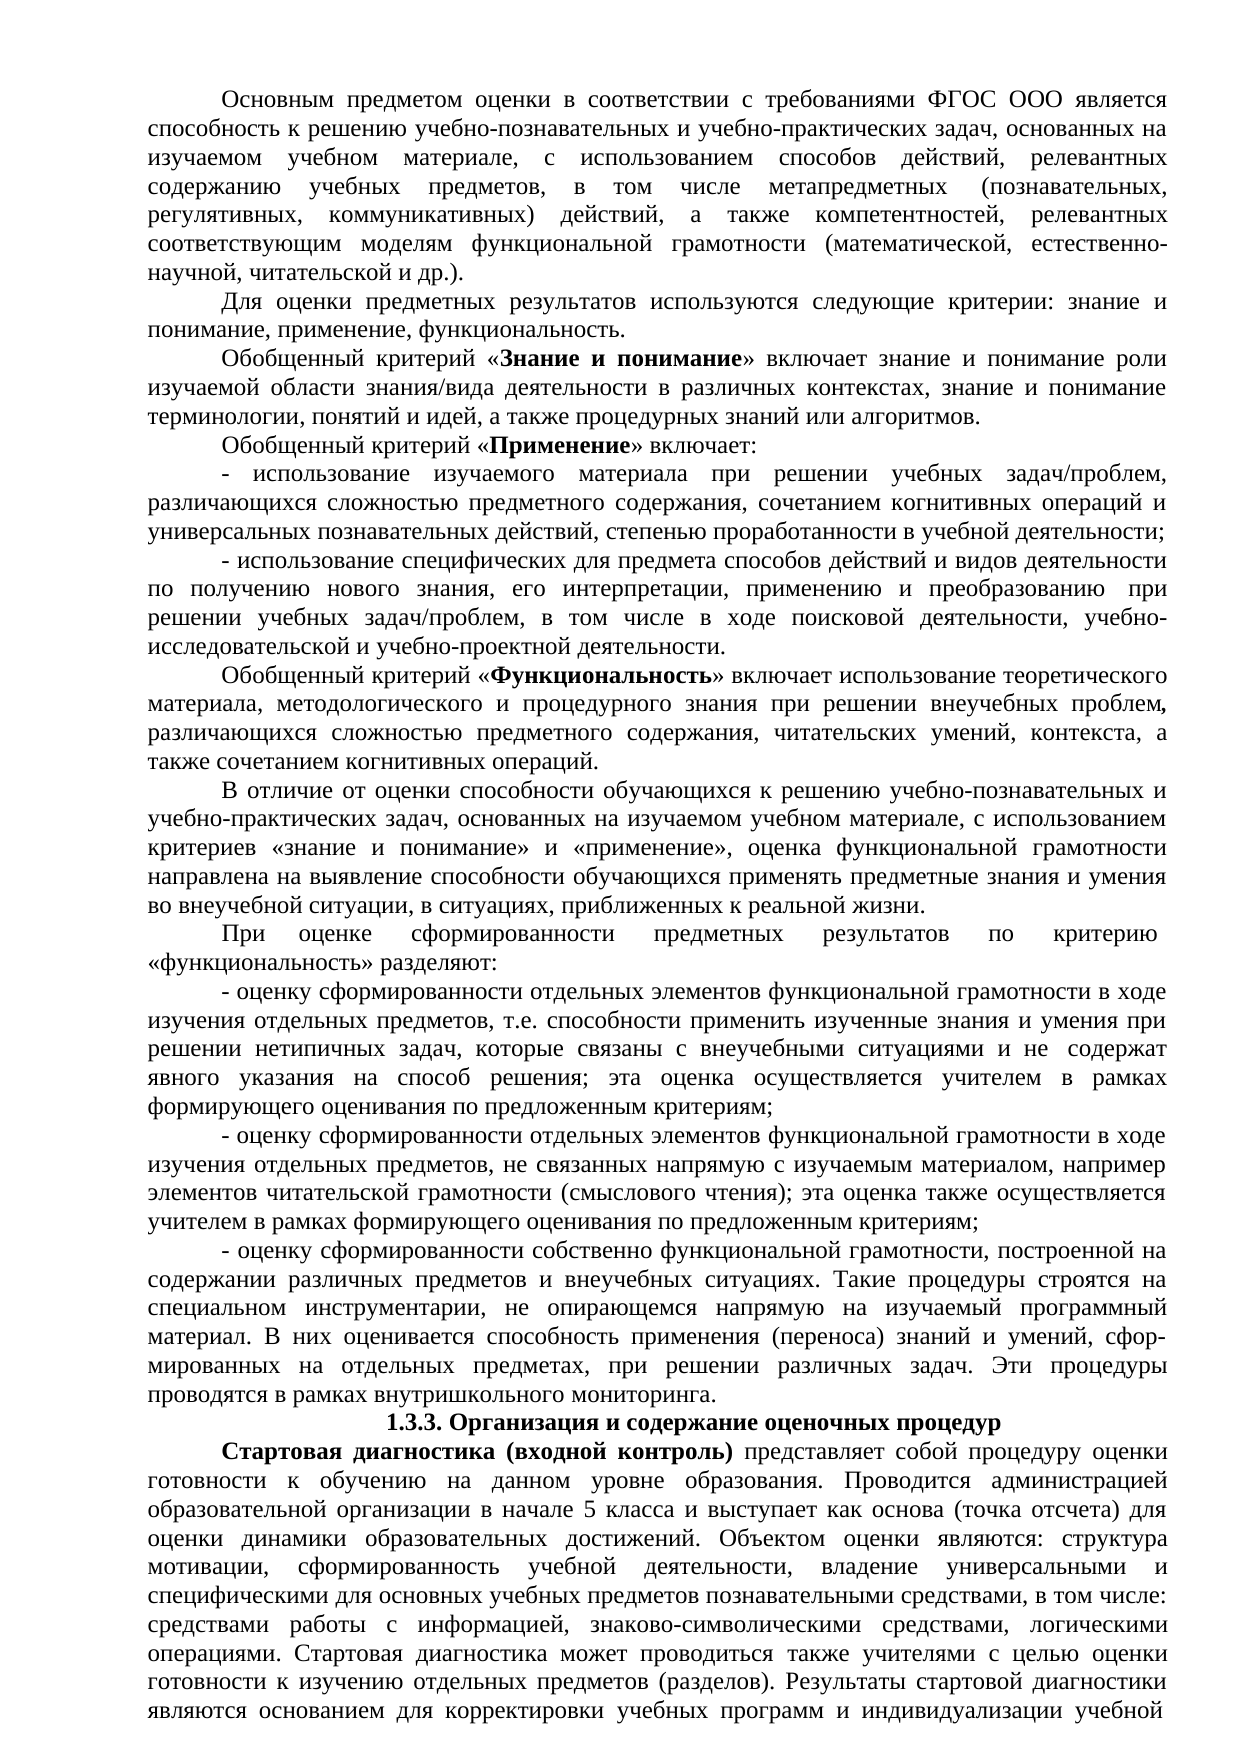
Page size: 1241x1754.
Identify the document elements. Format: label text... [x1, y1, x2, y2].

list использование изучаемого материала при решении учебных задач/проблем, различающихся сложностью предметного содержания, сочетанием когнитивных операций и универсальных познавательных действий, степенью проработанности в учебной деятельности; [147, 458, 1167, 545]
text При оценке сформированности предметных результатов по критерию [221, 918, 1238, 947]
list оценку сформированности отдельных элементов функциональной грамотности в ходе изучения отдельных предметов, не связанных напрямую с изучаемым материалом, например элементов читательской грамотности (смыслового чтения); эта оценка также осуществляется учителем в рамках формирующего оценивания по предложенным критериям; [147, 1120, 1167, 1235]
text Стартовая диагностика (входной контроль) представляет собой процедуру оценки готовности к обучению на данном уровне образования. Проводится администрацией образовательной организации в начале 5 класса и выступает как основа (точка отсчета) для оценки динамики образовательных достижений. Объектом оценки являются: структура мотивации, сформированность учебной деятельности, владение универсальными и специфическими для основных учебных предметов познавательными средствами, в том числе: средствами работы с информацией, знаково-символическими средствами, логическими операциями. Стартовая диагностика может проводиться также учителями с целью оценки готовности к изучению отдельных предметов (разделов). Результаты стартовой диагностики являются основанием для корректировки учебных программ и индивидуализации учебной [147, 1436, 1168, 1724]
list оценку сформированности отдельных элементов функциональной грамотности в ходе изучения отдельных предметов, т.е. способности применить изученные знания и умения при решении нетипичных задач, которые связаны с внеучебными ситуациями и не содержат явного указания на способ решения; эта оценка осуществляется учителем в рамках формирующего оценивания по предложенным критериям; [147, 976, 1167, 1120]
text «функциональность» разделяют: [147, 947, 1238, 976]
list использование специфических для предмета способов действий и видов деятельности по получению нового знания, его интерпретации, применению и преобразованию при решении учебных задач/проблем, в том числе в ходе поисковой деятельности, учебно- исследовательской и учебно-проектной деятельности. [147, 545, 1168, 660]
text Обобщенный критерий «Применение» включает: [221, 430, 1238, 458]
text В отличие от оценки способности обучающихся к решению учебно-познавательных и учебно-практических задач, основанных на изучаемом учебном материале, с использованием критериев «знание и понимание» и «применение», оценка функциональной грамотности направлена на выявление способности обучающихся применять предметные знания и умения во внеучебной ситуации, в ситуациях, приближенных к реальной жизни. [147, 775, 1167, 918]
subtitle Организация и содержание оценочных процедур [386, 1408, 1238, 1436]
text Обобщенный критерий «Знание и понимание» включает знание и понимание роли изучаемой области знания/вида деятельности в различных контекстах, знание и понимание терминологии, понятий и идей, а также процедурных знаний или алгоритмов. [147, 343, 1167, 430]
list оценку сформированности собственно функциональной грамотности, построенной на содержании различных предметов и внеучебных ситуациях. Такие процедуры строятся на специальном инструментарии, не опирающемся напрямую на изучаемый программный материал. В них оценивается способность применения (переноса) знаний и умений, сфор- мированных на отдельных предметах, при решении различных задач. Эти процедуры проводятся в рамках внутришкольного мониторинга. [147, 1235, 1167, 1407]
text Для оценки предметных результатов используются следующие критерии: знание и понимание, применение, функциональность. [147, 286, 1167, 343]
text Обобщенный критерий «Функциональность» включает использование теоретического материала, методологического и процедурного знания при решении внеучебных проблем, различающихся сложностью предметного содержания, читательских умений, контекста, а также сочетанием когнитивных операций. [147, 660, 1168, 775]
text Основным предметом оценки в соответствии с требованиями ФГОС ООО является способность к решению учебно-познавательных и учебно-практических задач, основанных на изучаемом учебном материале, с использованием способов действий, релевантных содержанию учебных предметов, в том числе метапредметных (познавательных, регулятивных, коммуникативных) действий, а также компетентностей, релевантных соответствующим моделям функциональной грамотности (математической, естественно- научной, читательской и др.). [147, 84, 1168, 286]
